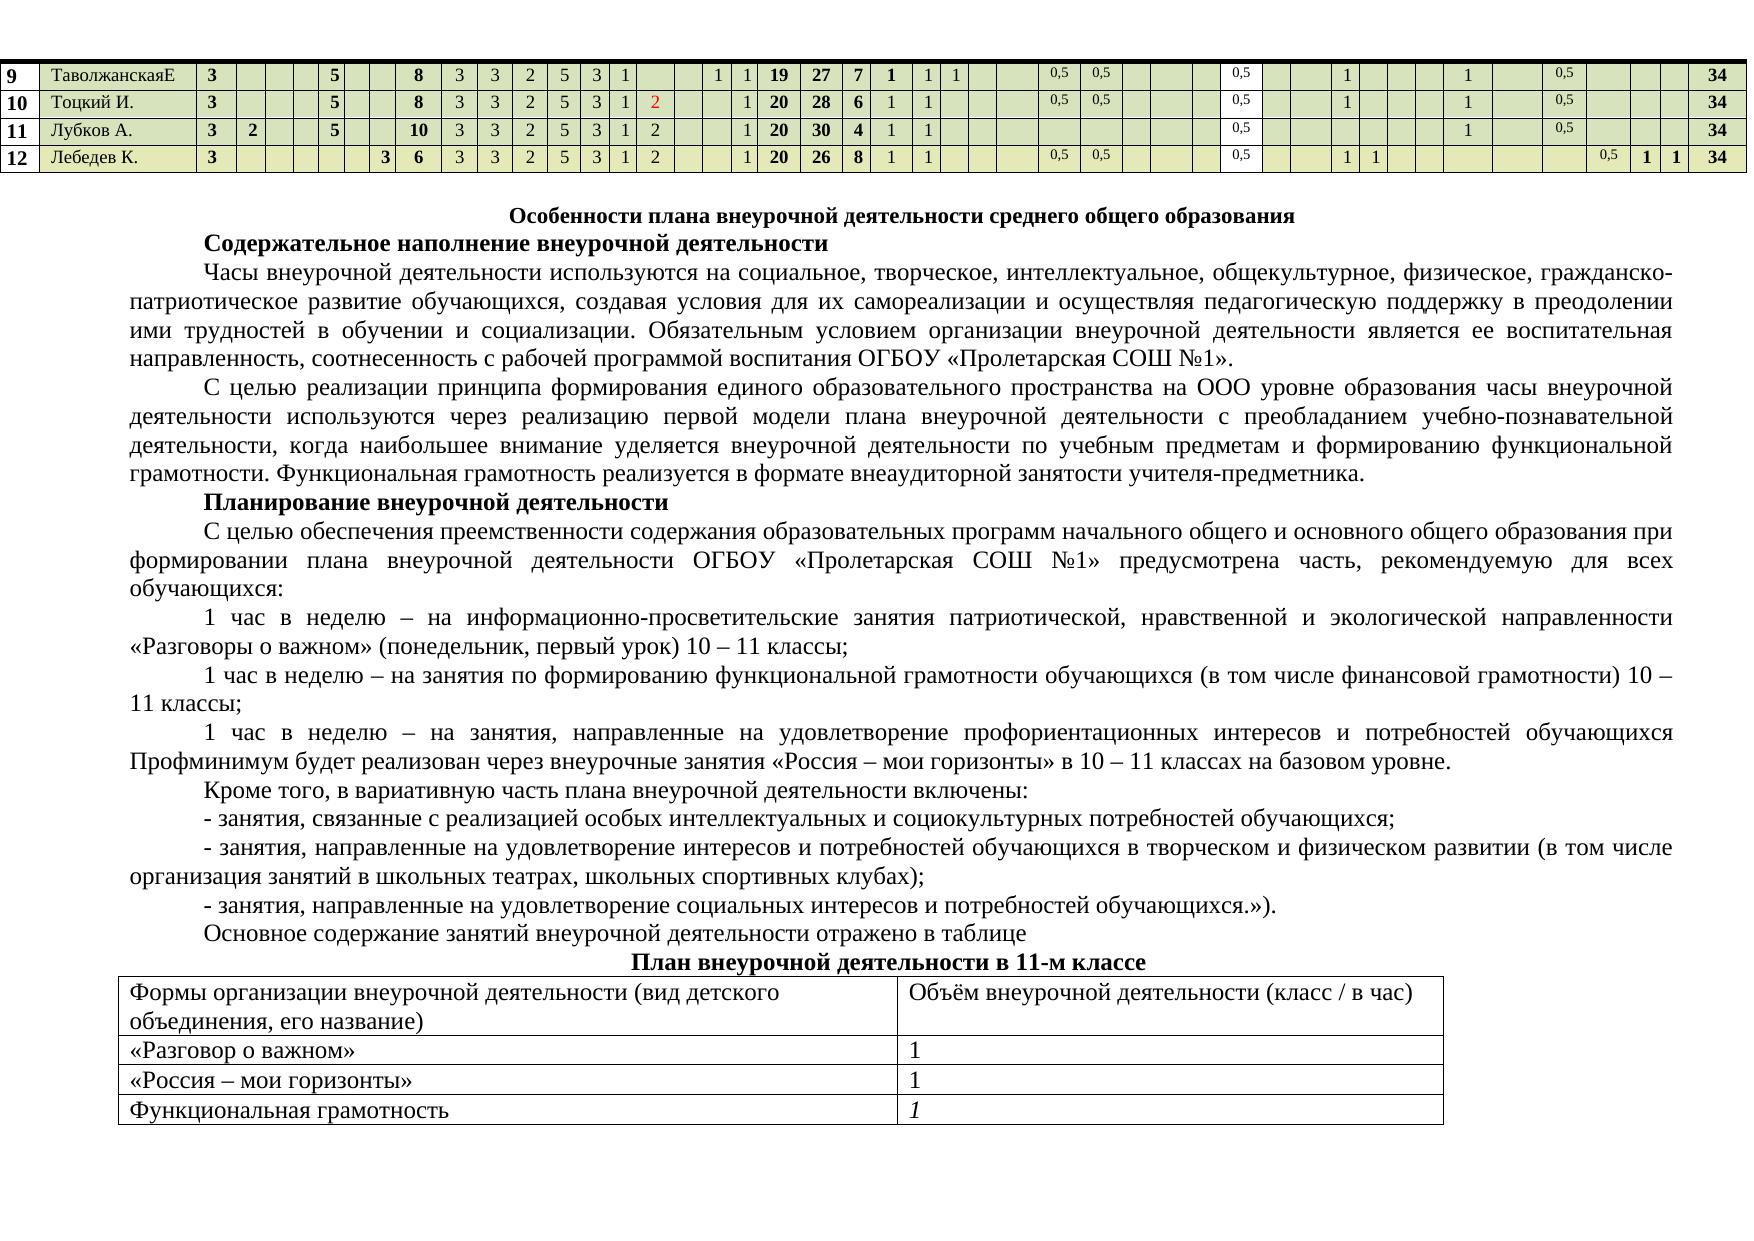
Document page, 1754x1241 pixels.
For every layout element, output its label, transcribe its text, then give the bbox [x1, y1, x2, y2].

table_cell [1263, 119, 1290, 145]
table_cell [997, 119, 1038, 145]
table_cell [294, 91, 318, 117]
table_cell 0,5 [1221, 119, 1262, 145]
table_cell 1 [871, 91, 912, 117]
table_cell 1 [871, 64, 912, 90]
table_cell [703, 146, 731, 172]
text Содержательное наполнение внеурочной деятельности [129, 228, 1675, 257]
table_cell [1661, 64, 1688, 90]
table_cell 1 [1332, 146, 1359, 172]
table_cell [969, 64, 996, 90]
table_cell [1193, 146, 1220, 172]
table_cell 3 [197, 119, 236, 145]
table_cell 2 [637, 91, 674, 117]
table_cell [1661, 119, 1688, 145]
table_cell 30 [801, 119, 842, 145]
table_cell [703, 91, 731, 117]
table_cell 9 [1, 64, 39, 90]
table_cell 5 [319, 64, 344, 90]
table_cell [1332, 119, 1359, 145]
table_cell 20 [758, 119, 800, 145]
table_cell [266, 91, 293, 117]
table_cell [370, 119, 395, 145]
table_header Формы организации внеурочной деятельности (вид детского объединения, его название) [119, 977, 897, 1034]
table_cell [1416, 119, 1443, 145]
table_cell 1 [610, 119, 636, 145]
table_cell 3 [442, 91, 477, 117]
table_cell [675, 64, 702, 90]
table_cell [1151, 64, 1192, 90]
table_cell [1123, 64, 1150, 90]
table_cell 3 [442, 64, 477, 90]
table_cell 2 [513, 146, 547, 172]
table_cell 5 [548, 91, 580, 117]
table_cell [1388, 64, 1415, 90]
table_cell [294, 146, 318, 172]
table_cell 3 [478, 146, 512, 172]
table_cell 8 [396, 91, 441, 117]
table_cell 3 [478, 64, 512, 90]
table_cell 8 [843, 146, 870, 172]
table_cell 0,5 [1543, 64, 1586, 90]
table_cell [1493, 91, 1542, 117]
table_cell «Россия – мои горизонты» [119, 1065, 897, 1094]
table_cell 0,5 [1543, 119, 1586, 145]
table_cell [1631, 91, 1660, 117]
table_cell [1587, 64, 1630, 90]
table_cell 34 [1689, 64, 1746, 90]
table_cell [969, 119, 996, 145]
table_cell 0,5 [1039, 146, 1080, 172]
table_cell 19 [758, 64, 800, 90]
table_header Объём внеурочной деятельности (класс / в час) [898, 977, 1443, 1034]
table_cell 0,5 [1221, 146, 1262, 172]
table_cell [370, 91, 395, 117]
table_cell [1661, 91, 1688, 117]
table_cell 3 [370, 146, 395, 172]
table_cell 1 [871, 146, 912, 172]
table_cell 34 [1689, 119, 1746, 145]
table_cell 10 [1, 91, 39, 117]
table_cell 1 [1332, 91, 1359, 117]
table_cell [1291, 146, 1331, 172]
text Планирование внеурочной деятельности [129, 487, 1675, 516]
table_cell 0,5 [1039, 91, 1080, 117]
table_cell 3 [442, 119, 477, 145]
table_cell 1 [898, 1065, 1443, 1094]
table_cell 1 [610, 64, 636, 90]
table_cell [1360, 64, 1387, 90]
table_cell 5 [548, 119, 580, 145]
table_cell 7 [843, 64, 870, 90]
table_cell [941, 146, 968, 172]
table_cell 0,5 [1081, 91, 1122, 117]
table_cell [1291, 64, 1331, 90]
text 1 час в неделю – на занятия, направленные на удовлетворение профориентационных интересов и потребностей обучающихся Профминимум будет реализован через внеурочные занятия «Россия – мои горизонты» в 10 – 11 классах на базовом уровне. [129, 717, 1675, 775]
table_cell [1631, 119, 1660, 145]
table_cell 1 [1360, 146, 1387, 172]
table_cell [1631, 64, 1660, 90]
table_cell [969, 91, 996, 117]
table_cell [294, 119, 318, 145]
table_cell 3 [581, 146, 609, 172]
table_cell 1 [913, 64, 940, 90]
table_cell [319, 146, 344, 172]
text - занятия, связанные с реализацией особых интеллектуальных и социокультурных потребностей обучающихся; [129, 803, 1675, 832]
text - занятия, направленные на удовлетворение интересов и потребностей обучающихся в творческом и физическом развитии (в том числе организация занятий в школьных театрах, школьных спортивных клубах); [129, 832, 1675, 890]
table_cell 1 [871, 119, 912, 145]
table_cell 20 [758, 146, 800, 172]
table_cell [1123, 146, 1150, 172]
text Кроме того, в вариативную часть плана внеурочной деятельности включены: [129, 775, 1675, 803]
table_cell 3 [581, 119, 609, 145]
table_cell Тоцкий И. [40, 91, 196, 117]
table_cell [1081, 119, 1122, 145]
table_cell 6 [843, 91, 870, 117]
table_cell [1388, 91, 1415, 117]
table_cell 2 [513, 91, 547, 117]
table_cell 1 [1661, 146, 1688, 172]
table_cell 1 [1332, 64, 1359, 90]
table_cell [1360, 119, 1387, 145]
table_cell [1416, 91, 1443, 117]
table_cell 2 [637, 119, 674, 145]
table_cell [1360, 91, 1387, 117]
table_cell 1 [1444, 119, 1492, 145]
table_cell 1 [703, 64, 731, 90]
text Основное содержание занятий внеурочной деятельности отражено в таблице [129, 918, 1675, 947]
table_cell [1493, 64, 1542, 90]
text 1 час в неделю – на занятия по формированию функциональной грамотности обучающихся (в том числе финансовой грамотности) 10 – 11 классы; [129, 660, 1675, 717]
table_cell 3 [581, 64, 609, 90]
table_cell 0,5 [1039, 64, 1080, 90]
table_cell [1416, 64, 1443, 90]
table_cell [1193, 64, 1220, 90]
table_cell 10 [396, 119, 441, 145]
table_cell [1416, 146, 1443, 172]
table_cell [345, 119, 369, 145]
table_cell 1 [732, 146, 757, 172]
table_cell [237, 146, 265, 172]
table_cell [703, 119, 731, 145]
table_cell 12 [1, 146, 39, 172]
table_cell [345, 146, 369, 172]
table_cell 1 [1444, 91, 1492, 117]
table_cell ТаволжанскаяЕ [40, 64, 196, 90]
table_cell [1151, 91, 1192, 117]
table_cell 2 [637, 146, 674, 172]
table_cell «Разговор о важном» [119, 1036, 897, 1064]
table_cell 3 [442, 146, 477, 172]
table_cell 1 [913, 119, 940, 145]
table_cell 1 [1631, 146, 1660, 172]
table_cell [266, 146, 293, 172]
table_cell [675, 119, 702, 145]
text С целью реализации принципа формирования единого образовательного пространства на ООО уровне образования часы внеурочной деятельности используются через реализацию первой модели плана внеурочной деятельности с преобладанием учебно-познавательной деятельности, когда наибольшее внимание уделяется внеурочной деятельности по учебным предметам и формированию функциональной грамотности. Функциональная грамотность реализуется в формате внеаудиторной занятости учителя-предметника. [129, 372, 1675, 487]
table_cell 26 [801, 146, 842, 172]
table_cell 1 [610, 146, 636, 172]
table_cell 0,5 [1221, 91, 1262, 117]
table_cell 0,5 [1543, 91, 1586, 117]
table_cell [637, 64, 674, 90]
table_cell [1263, 91, 1290, 117]
table_cell [1444, 146, 1492, 172]
table_cell [1193, 91, 1220, 117]
table_cell 1 [1444, 64, 1492, 90]
table_cell [1123, 119, 1150, 145]
table_cell 1 [898, 1036, 1443, 1064]
table_cell [675, 146, 702, 172]
table_cell 1 [898, 1095, 1443, 1124]
table_cell [1263, 64, 1290, 90]
table_cell [345, 64, 369, 90]
table_cell [1039, 119, 1080, 145]
table_cell [997, 64, 1038, 90]
text Особенности плана внеурочной деятельности среднего общего образования [129, 202, 1675, 228]
table_cell 3 [197, 146, 236, 172]
table_cell 5 [548, 64, 580, 90]
table_cell [1388, 119, 1415, 145]
table_cell [941, 119, 968, 145]
table_cell [1493, 119, 1542, 145]
table_cell Функциональная грамотность [119, 1095, 897, 1124]
table_cell [1587, 119, 1630, 145]
text Часы внеурочной деятельности используются на социальное, творческое, интеллектуальное, общекультурное, физическое, гражданско-патриотическое развитие обучающихся, создавая условия для их самореализации и осуществляя педагогическую поддержку в преодолении ими трудностей в обучении и социализации. Обязательным условием организации внеурочной деятельности является ее воспитательная направленность, соотнесенность с рабочей программой воспитания ОГБОУ «Пролетарская СОШ №1». [129, 257, 1675, 372]
table_cell 8 [396, 64, 441, 90]
table_cell 1 [913, 91, 940, 117]
table_cell 0,5 [1081, 64, 1122, 90]
text 1 час в неделю – на информационно-просветительские занятия патриотической, нравственной и экологической направленности «Разговоры о важном» (понедельник, первый урок) 10 – 11 классы; [129, 602, 1675, 660]
table_cell 20 [758, 91, 800, 117]
text План внеурочной деятельности в 11-м классе [129, 947, 1648, 976]
table_cell [1493, 146, 1542, 172]
table_cell Лубков А. [40, 119, 196, 145]
table_cell 0,5 [1587, 146, 1630, 172]
table_cell 1 [732, 119, 757, 145]
table_cell 3 [197, 91, 236, 117]
table_cell 27 [801, 64, 842, 90]
table_cell [345, 91, 369, 117]
table_cell 1 [732, 91, 757, 117]
table_cell 1 [941, 64, 968, 90]
table_cell 5 [548, 146, 580, 172]
table_cell 0,5 [1081, 146, 1122, 172]
table_cell [997, 146, 1038, 172]
table_cell [675, 91, 702, 117]
table_cell 3 [581, 91, 609, 117]
table_cell 1 [913, 146, 940, 172]
table_cell 3 [478, 119, 512, 145]
table_cell 2 [513, 64, 547, 90]
table_cell 2 [237, 119, 265, 145]
table_cell [370, 64, 395, 90]
table_cell [237, 91, 265, 117]
text - занятия, направленные на удовлетворение социальных интересов и потребностей обучающихся.»). [129, 890, 1675, 918]
table_cell 2 [513, 119, 547, 145]
table_cell 3 [197, 64, 236, 90]
table_cell 6 [396, 146, 441, 172]
table_cell 1 [732, 64, 757, 90]
table_cell [266, 119, 293, 145]
table_cell [941, 91, 968, 117]
table_cell [1123, 91, 1150, 117]
text С целью обеспечения преемственности содержания образовательных программ начального общего и основного общего образования при формировании плана внеурочной деятельности ОГБОУ «Пролетарская СОШ №1» предусмотрена часть, рекомендуемую для всех обучающихся: [129, 516, 1675, 602]
table_cell [294, 64, 318, 90]
table_cell 28 [801, 91, 842, 117]
table_cell 34 [1689, 146, 1746, 172]
table_cell [237, 64, 265, 90]
table_cell 0,5 [1221, 64, 1262, 90]
table_cell 4 [843, 119, 870, 145]
table_cell [266, 64, 293, 90]
table_cell 5 [319, 91, 344, 117]
table_cell 34 [1689, 91, 1746, 117]
table_cell [1291, 119, 1331, 145]
table_cell [969, 146, 996, 172]
table_cell [1291, 91, 1331, 117]
table_cell [1388, 146, 1415, 172]
table_cell Лебедев К. [40, 146, 196, 172]
table_cell [997, 91, 1038, 117]
table_cell [1151, 146, 1192, 172]
table_cell [1543, 146, 1586, 172]
table_cell 11 [1, 119, 39, 145]
table_cell [1193, 119, 1220, 145]
table_cell 5 [319, 119, 344, 145]
table_cell [1263, 146, 1290, 172]
table_cell [1151, 119, 1192, 145]
table_cell 3 [478, 91, 512, 117]
table_cell [1587, 91, 1630, 117]
table_cell 1 [610, 91, 636, 117]
